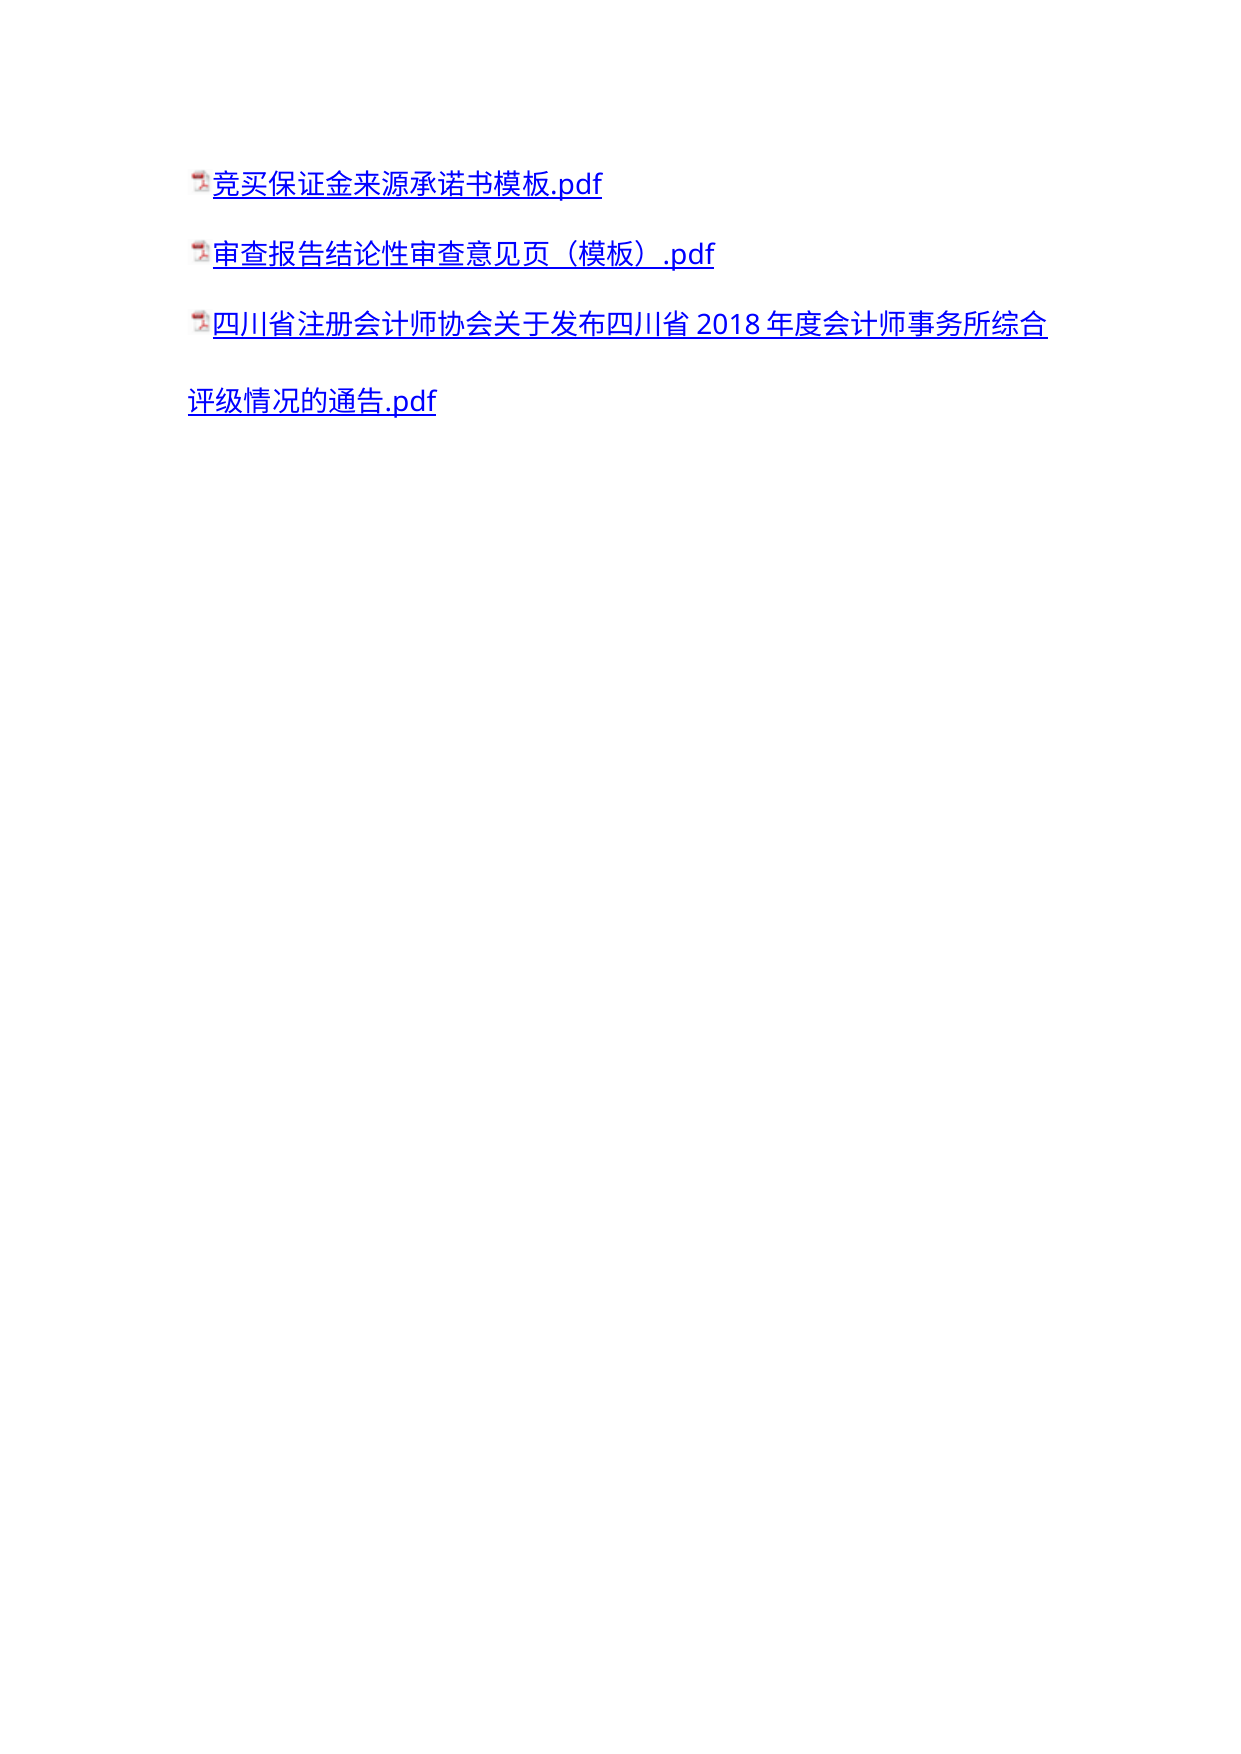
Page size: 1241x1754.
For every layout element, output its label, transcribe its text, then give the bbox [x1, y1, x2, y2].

text 竞买保证金来源承诺书模板.pdf [187, 162, 1053, 227]
picture [187, 239, 213, 265]
picture [187, 169, 213, 195]
text 审查报告结论性审查意见页（模板）.pdf [187, 232, 1053, 297]
picture [187, 309, 213, 335]
text 四川省注册会计师协会关于发布四川省2018年度会计师事务所综合评级情况的通告.pdf [187, 302, 1053, 432]
